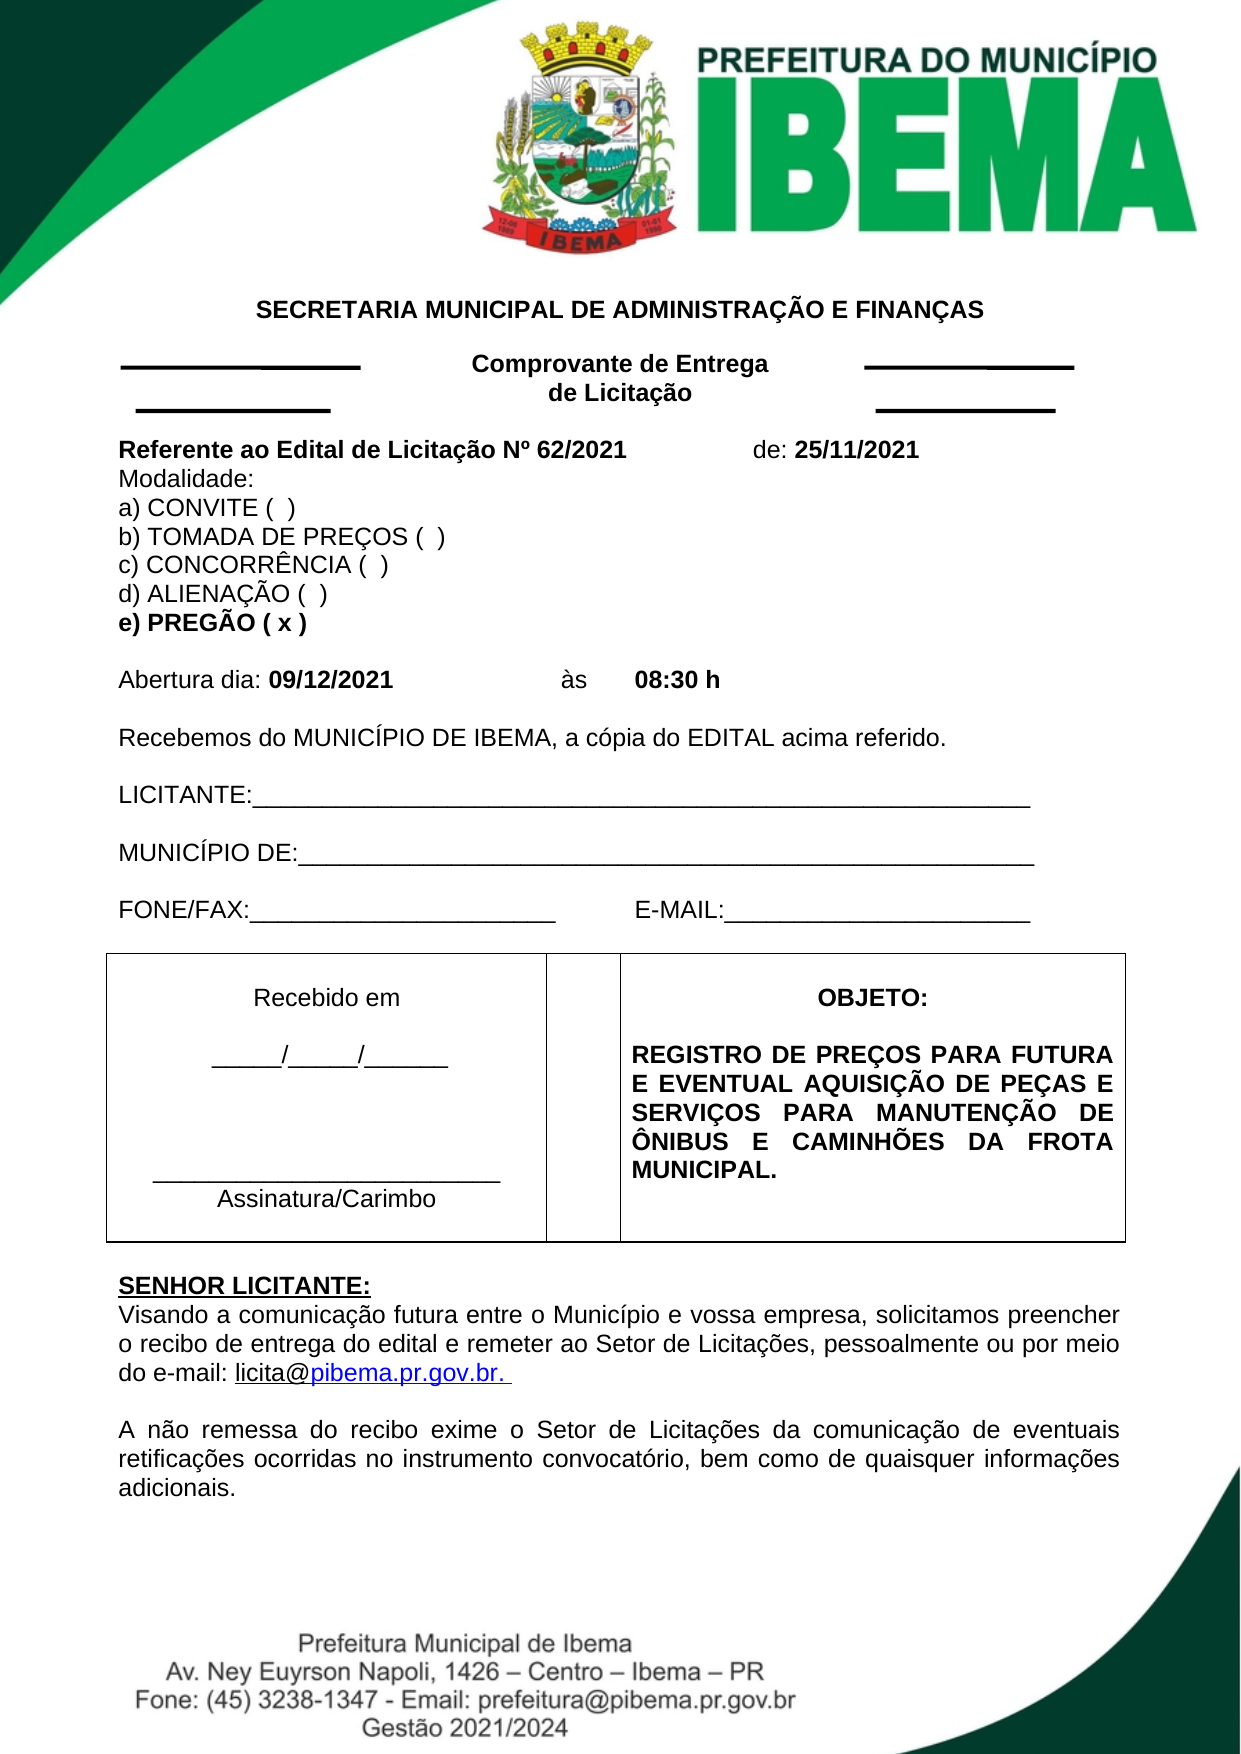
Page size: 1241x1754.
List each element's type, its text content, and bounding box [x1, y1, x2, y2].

text Referente ao Edital de Licitação Nº 62/2021 de: 25/11/2021 [118, 435, 1122, 464]
table_header Recebido em _____/_____/______ _________________________ Assinatura/Carimbo [107, 954, 546, 1241]
text SECRETARIA MUNICIPAL DE ADMINISTRAÇÃO E FINANÇAS [118, 295, 1122, 324]
text MUNICÍPIO DE:_____________________________________________________ [118, 838, 1122, 867]
text A não remessa do recibo exime o Setor de Licitações da comunicação de eventuais retificações ocorridas no instrumento convocatório, bem como de quaisquer informações adicionais. [118, 1415, 1122, 1501]
text SENHOR LICITANTE: [118, 1271, 1122, 1300]
text b) TOMADA DE PREÇOS ( ) [118, 522, 1122, 550]
picture [0, 0, 1241, 1754]
text e) PREGÃO ( x ) [118, 608, 1122, 637]
table_header OBJETO: REGISTRO DE PREÇOS PARA FUTURA E EVENTUAL AQUISIÇÃO DE PEÇAS E SERVIÇOS PARA MANUTENÇÃO DE ÔNIBUS E CAMINHÕES DA FROTA MUNICIPAL. [621, 954, 1125, 1241]
text FONE/FAX:______________________ E-MAIL:______________________ [118, 895, 1122, 924]
text d) ALIENAÇÃO ( ) [118, 579, 1122, 608]
text Recebemos do MUNICÍPIO DE IBEMA, a cópia do EDITAL acima referido. [118, 723, 1122, 752]
text Modalidade: [118, 464, 1122, 493]
text LICITANTE:________________________________________________________ [118, 780, 1122, 809]
text de Licitação [118, 378, 1122, 407]
text a) CONVITE ( ) [118, 493, 1122, 522]
text Visando a comunicação futura entre o Município e vossa empresa, solicitamos preencher o recibo de entrega do edital e remeter ao Setor de Licitações, pessoalmente ou por meio do e-mail: licita@pibema.pr.gov.br. [118, 1300, 1122, 1386]
text c) CONCORRÊNCIA ( ) [118, 550, 1122, 579]
text Comprovante de Entrega [118, 349, 1122, 378]
table_header [547, 954, 620, 1241]
text Abertura dia: 09/12/2021 às 08:30 h [118, 665, 1122, 694]
